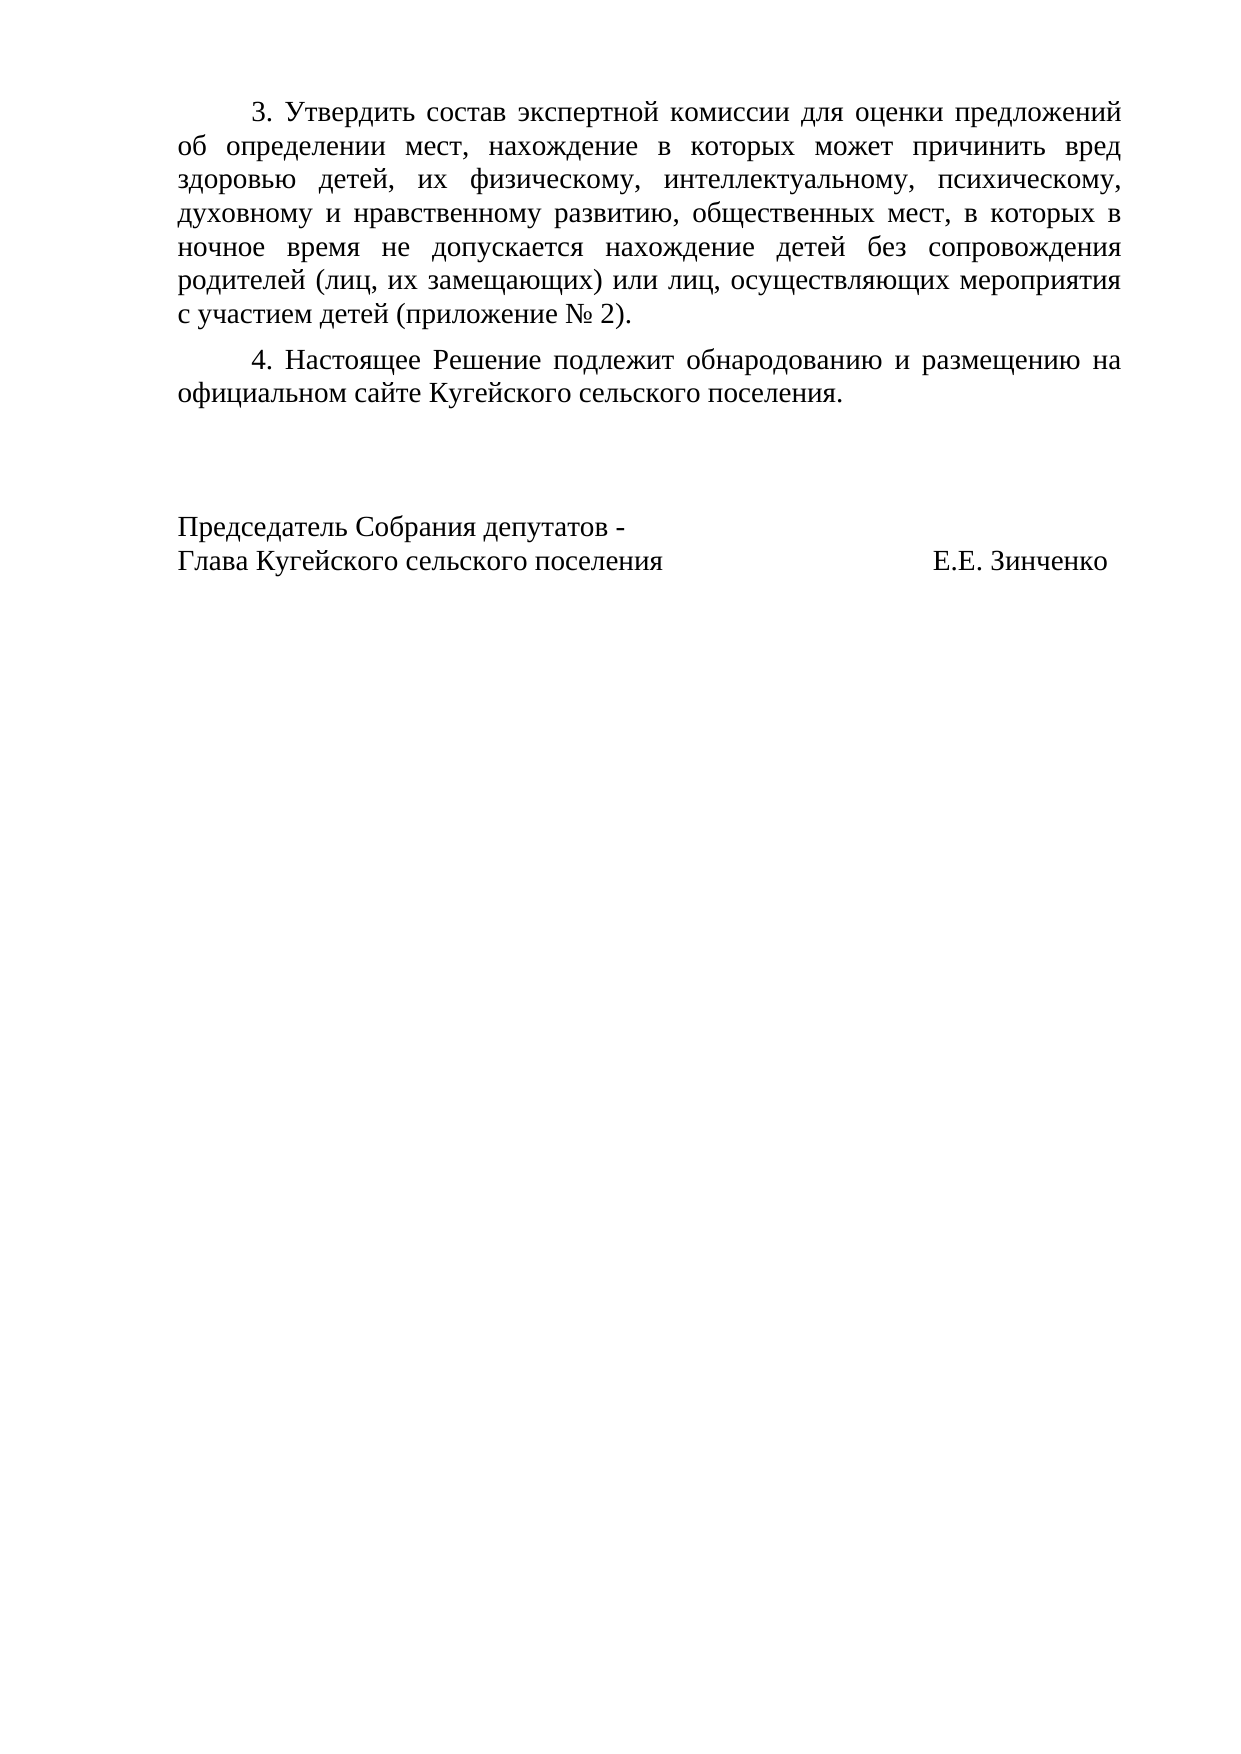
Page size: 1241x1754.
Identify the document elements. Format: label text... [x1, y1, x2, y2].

text 4. Настоящее Решение подлежит обнародованию и размещению на официальном сайте Кугейского сельского поселения. [177, 342, 1122, 409]
text Глава Кугейского сельского поселения Е.Е. Зинченко [177, 543, 1122, 577]
text Председатель Собрания депутатов - [177, 509, 1122, 543]
text 3. Утвердить состав экспертной комиссии для оценки предложений об определении мест, нахождение в которых может причинить вред здоровью детей, их физическому, интеллектуальному, психическому, духовному и нравственному развитию, общественных мест, в которых в ночное время не допускается нахождение детей без сопровождения родителей (лиц, их замещающих) или лиц, осуществляющих мероприятия с участием детей (приложение № 2). [177, 94, 1122, 329]
